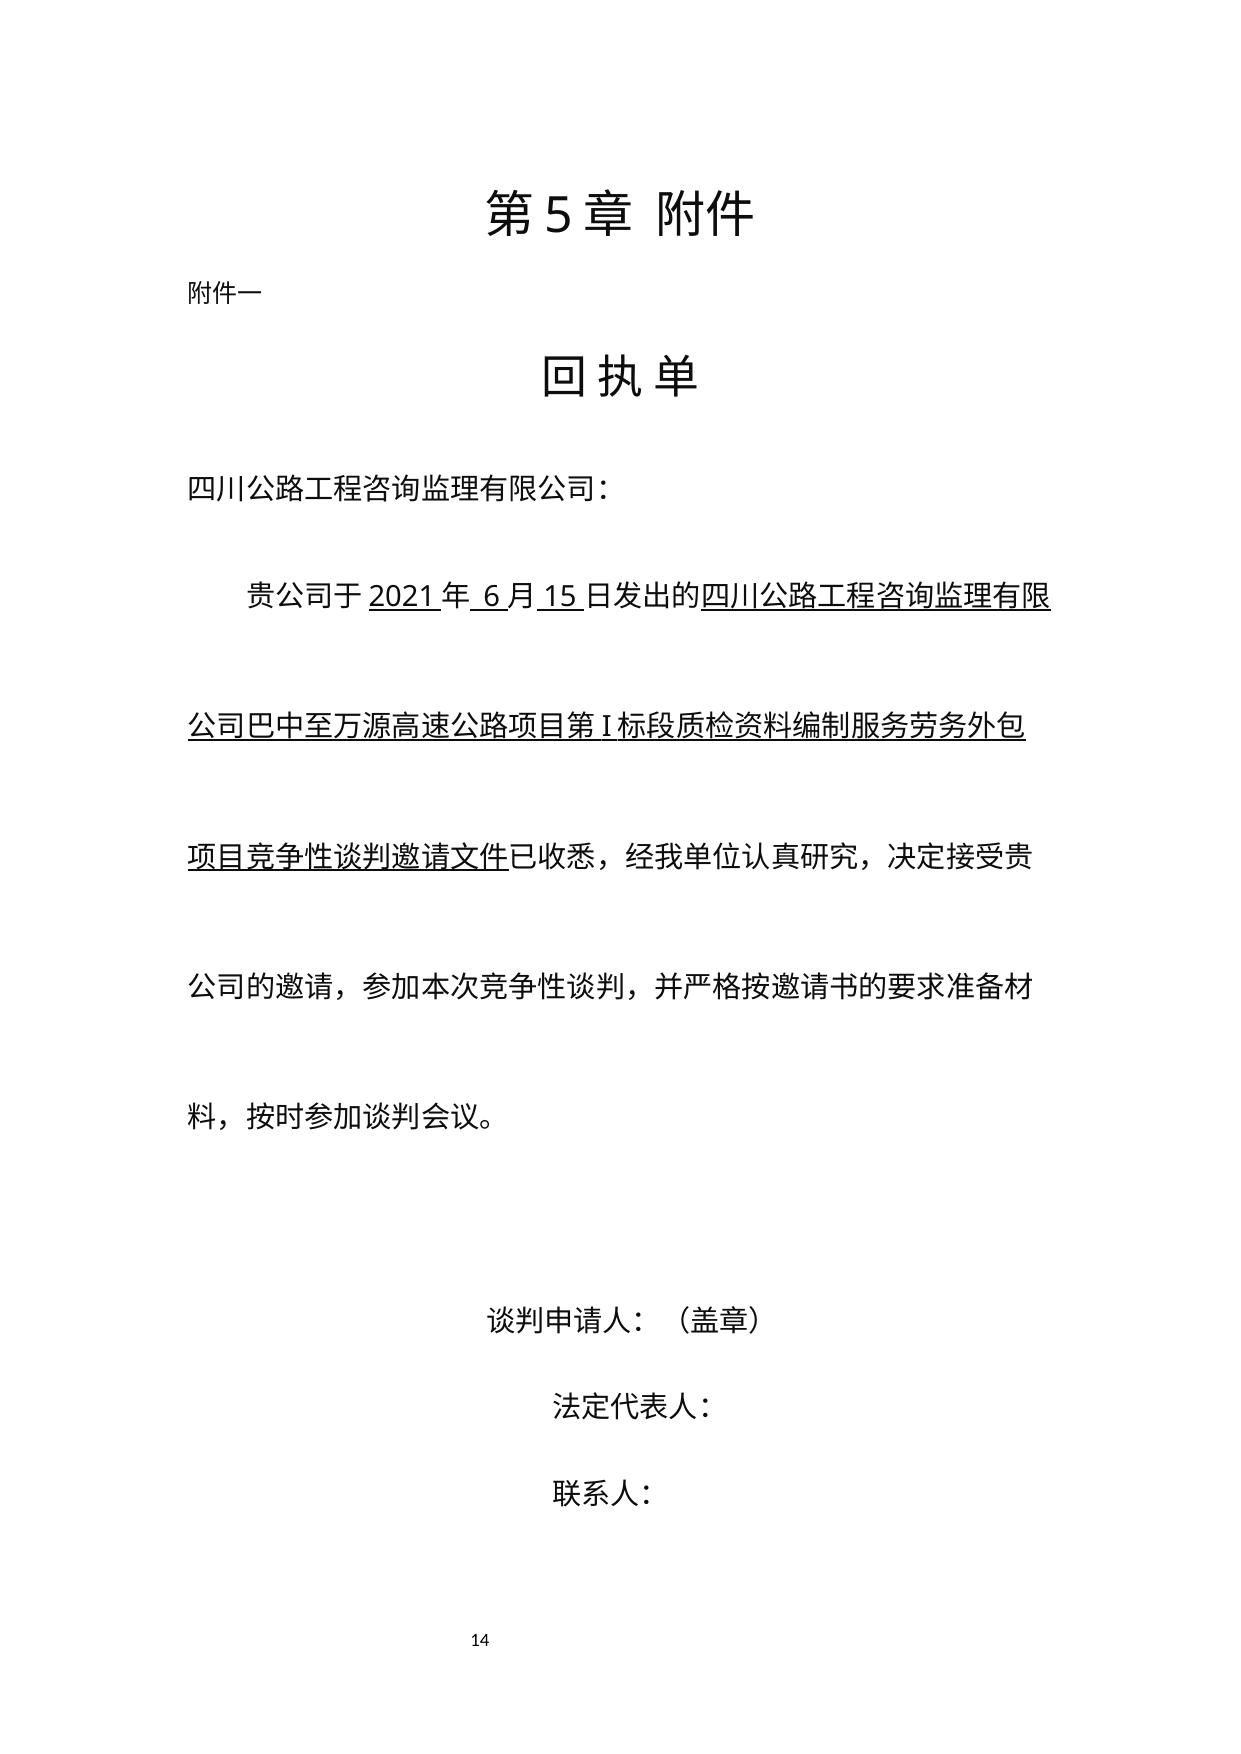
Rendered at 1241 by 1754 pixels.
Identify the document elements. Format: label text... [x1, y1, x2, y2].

text 贵公司于2021年 6 月 15 日发出的四川公路工程咨询监理有限公司巴中至万源高速公路项目第I标段质检资料编制服务劳务外包项目竞争性谈判邀请文件已收悉，经我单位认真研究，决定接受贵公司的邀请，参加本次竞争性谈判，并严格按邀请书的要求准备材料，按时参加谈判会议。 [187, 562, 1053, 1147]
text 回 执 单 [187, 324, 1053, 422]
text 联系人： [187, 1459, 1053, 1524]
text 四川公路工程咨询监理有限公司： [187, 454, 1097, 519]
text 法定代表人： [187, 1373, 1053, 1438]
text 附件一 [187, 259, 1053, 324]
text 谈判申请人：（盖章） [187, 1287, 1053, 1352]
text 第5章 附件 [187, 162, 1053, 259]
